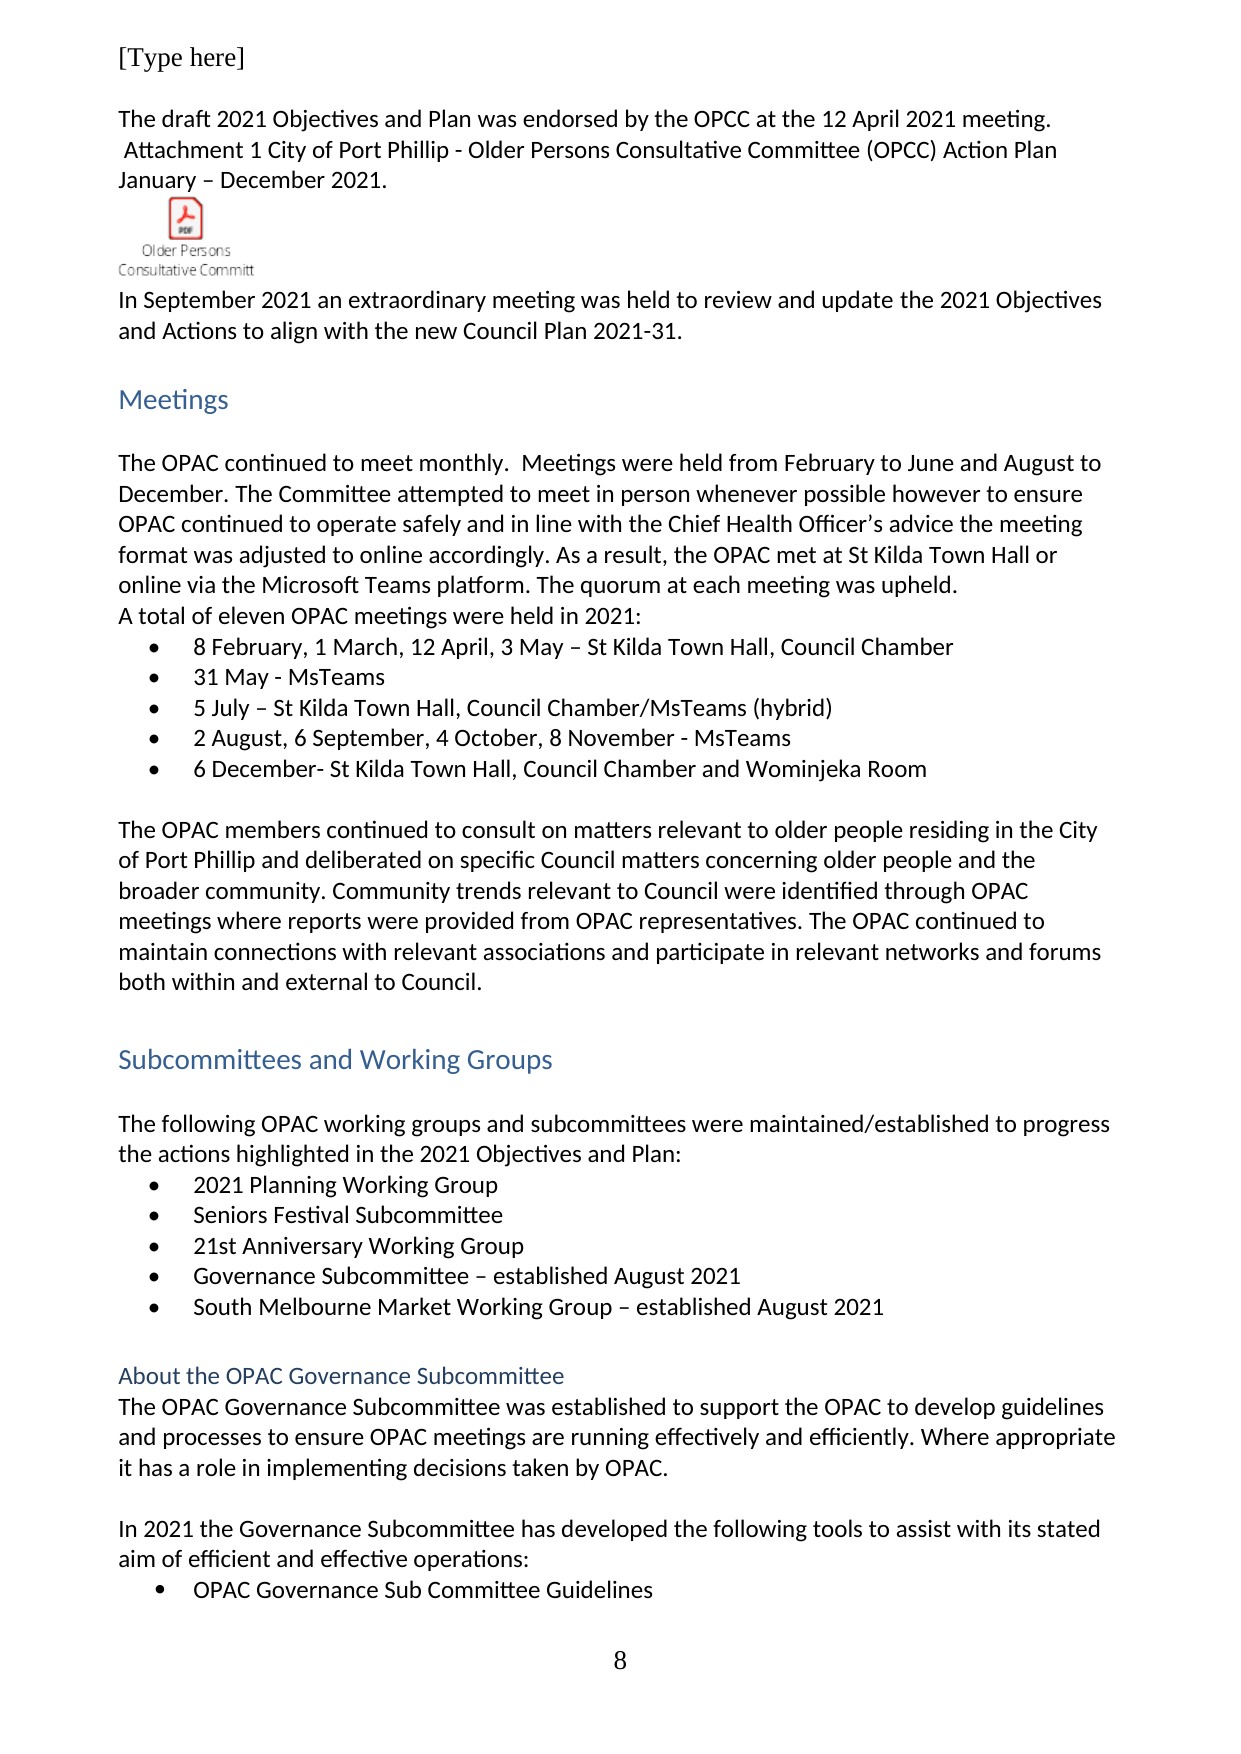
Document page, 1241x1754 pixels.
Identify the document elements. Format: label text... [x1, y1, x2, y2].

text A total of eleven OPAC meetings were held in 2021: [118, 600, 1122, 631]
text The following OPAC working groups and subcommittees were maintained/established to progress the actions highlighted in the 2021 Objectives and Plan: [118, 1108, 1122, 1169]
text Attachment 1 City of Port Phillip - Older Persons Consultative Committee (OPCC) Action Plan [118, 134, 1122, 165]
list 21st Anniversary Working Group [148, 1230, 1122, 1260]
list Seniors Festival Subcommittee [148, 1199, 1122, 1230]
list South Melbourne Market Working Group – established August 2021 [148, 1291, 1122, 1321]
text The draft 2021 Objectives and Plan was endorsed by the OPCC at the 12 April 2021 meeting. [118, 104, 1122, 134]
list 5 July – St Kilda Town Hall, Council Chamber/MsTeams (hybrid) [148, 692, 1122, 722]
list 31 May - MsTeams [148, 661, 1122, 692]
list 2021 Planning Working Group [148, 1169, 1122, 1199]
text The OPAC members continued to consult on matters relevant to older people residing in the City of Port Phillip and deliberated on specific Council matters concerning older people and the broader community. Community trends relevant to Council were identified through OPAC meetings where reports were provided from OPAC representatives. The OPAC continued to maintain connections with relevant associations and participate in relevant networks and forums both within and external to Council. [118, 814, 1122, 997]
list OPAC Governance Sub Committee Guidelines [156, 1574, 1122, 1604]
text The OPAC continued to meet monthly. Meetings were held from February to June and August to December. The Committee attempted to meet in person whenever possible however to ensure OPAC continued to operate safely and in line with the Chief Health Officer’s advice the meeting format was adjusted to online accordingly. As a result, the OPAC met at St Kilda Town Hall or online via the Microsoft Teams platform. The quorum at each meeting was upheld. [118, 448, 1122, 600]
text In September 2021 an extraordinary meeting was held to review and update the 2021 Objectives and Actions to align with the new Council Plan 2021-31. [118, 284, 1122, 346]
text January – December 2021. [118, 165, 1122, 195]
list Governance Subcommittee – established August 2021 [148, 1260, 1122, 1291]
subtitle Subcommittees and Working Groups [118, 1041, 1122, 1077]
list 8 February, 1 March, 12 April, 3 May – St Kilda Town Hall, Council Chamber [148, 631, 1122, 661]
list 2 August, 6 September, 4 October, 8 November - MsTeams [148, 722, 1122, 753]
subtitle Meetings [118, 381, 1122, 416]
text In 2021 the Governance Subcommittee has developed the following tools to assist with its stated aim of efficient and effective operations: [118, 1513, 1122, 1574]
text The OPAC Governance Subcommittee was established to support the OPAC to develop guidelines and processes to ensure OPAC meetings are running effectively and efficiently. Where appropriate it has a role in implementing decisions taken by OPAC. [118, 1391, 1122, 1482]
subtitle About the OPAC Governance Subcommittee [118, 1360, 1122, 1391]
list 6 December- St Kilda Town Hall, Council Chamber and Wominjeka Room [148, 753, 1122, 783]
